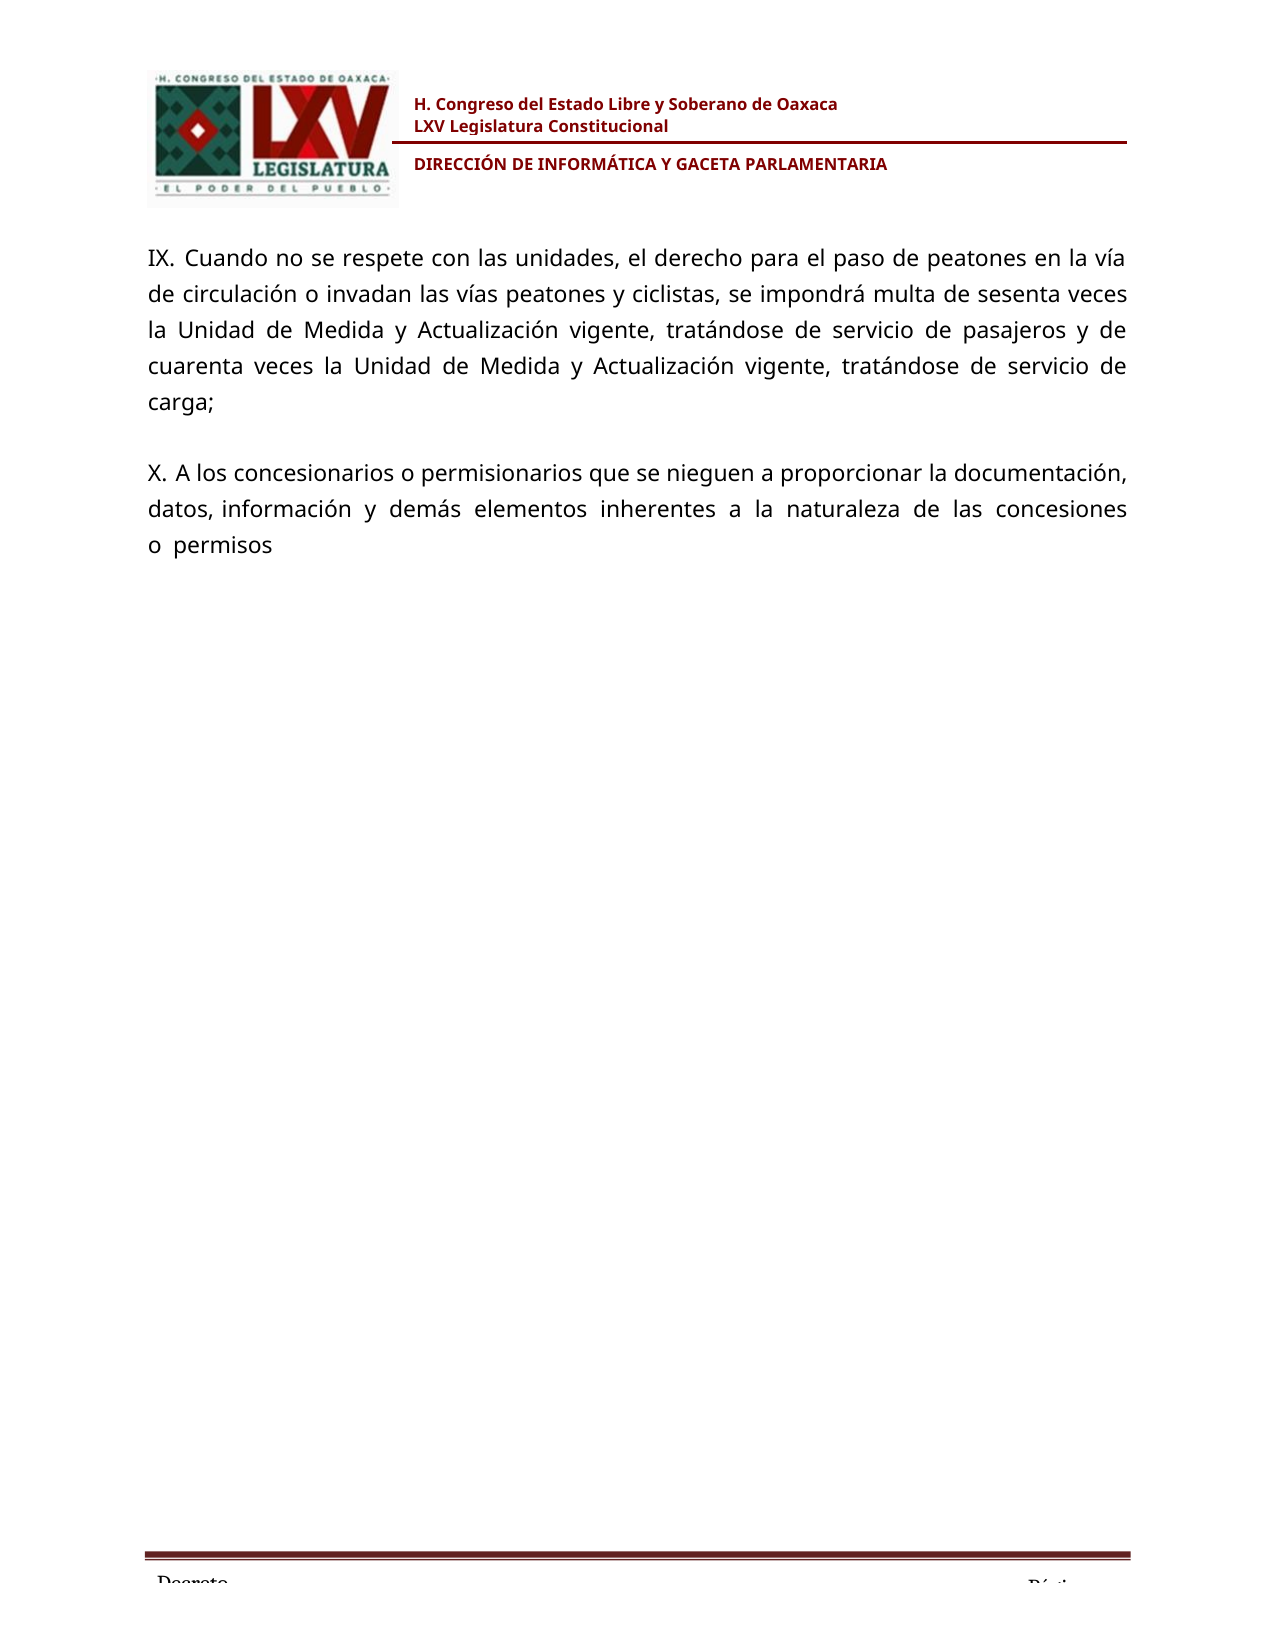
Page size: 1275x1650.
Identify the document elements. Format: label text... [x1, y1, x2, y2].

picture [147, 70, 399, 208]
list Cuando no se respete con las unidades, el derecho para el paso de peatones en la vía de circulación o invadan las vías peatones y ciclistas, se impondrá multa de sesenta veces la Unidad de Medida y Actualización vigente, tratándose de servicio de pasajeros y de cuarenta veces la Unidad de Medida y Actualización vigente, tratándose de servicio de carga; [148, 242, 1128, 417]
list A los concesionarios o permisionarios que se nieguen a proporcionar la documentación, datos, información y demás elementos inherentes a la naturaleza de las concesiones o permisos [148, 457, 1128, 560]
